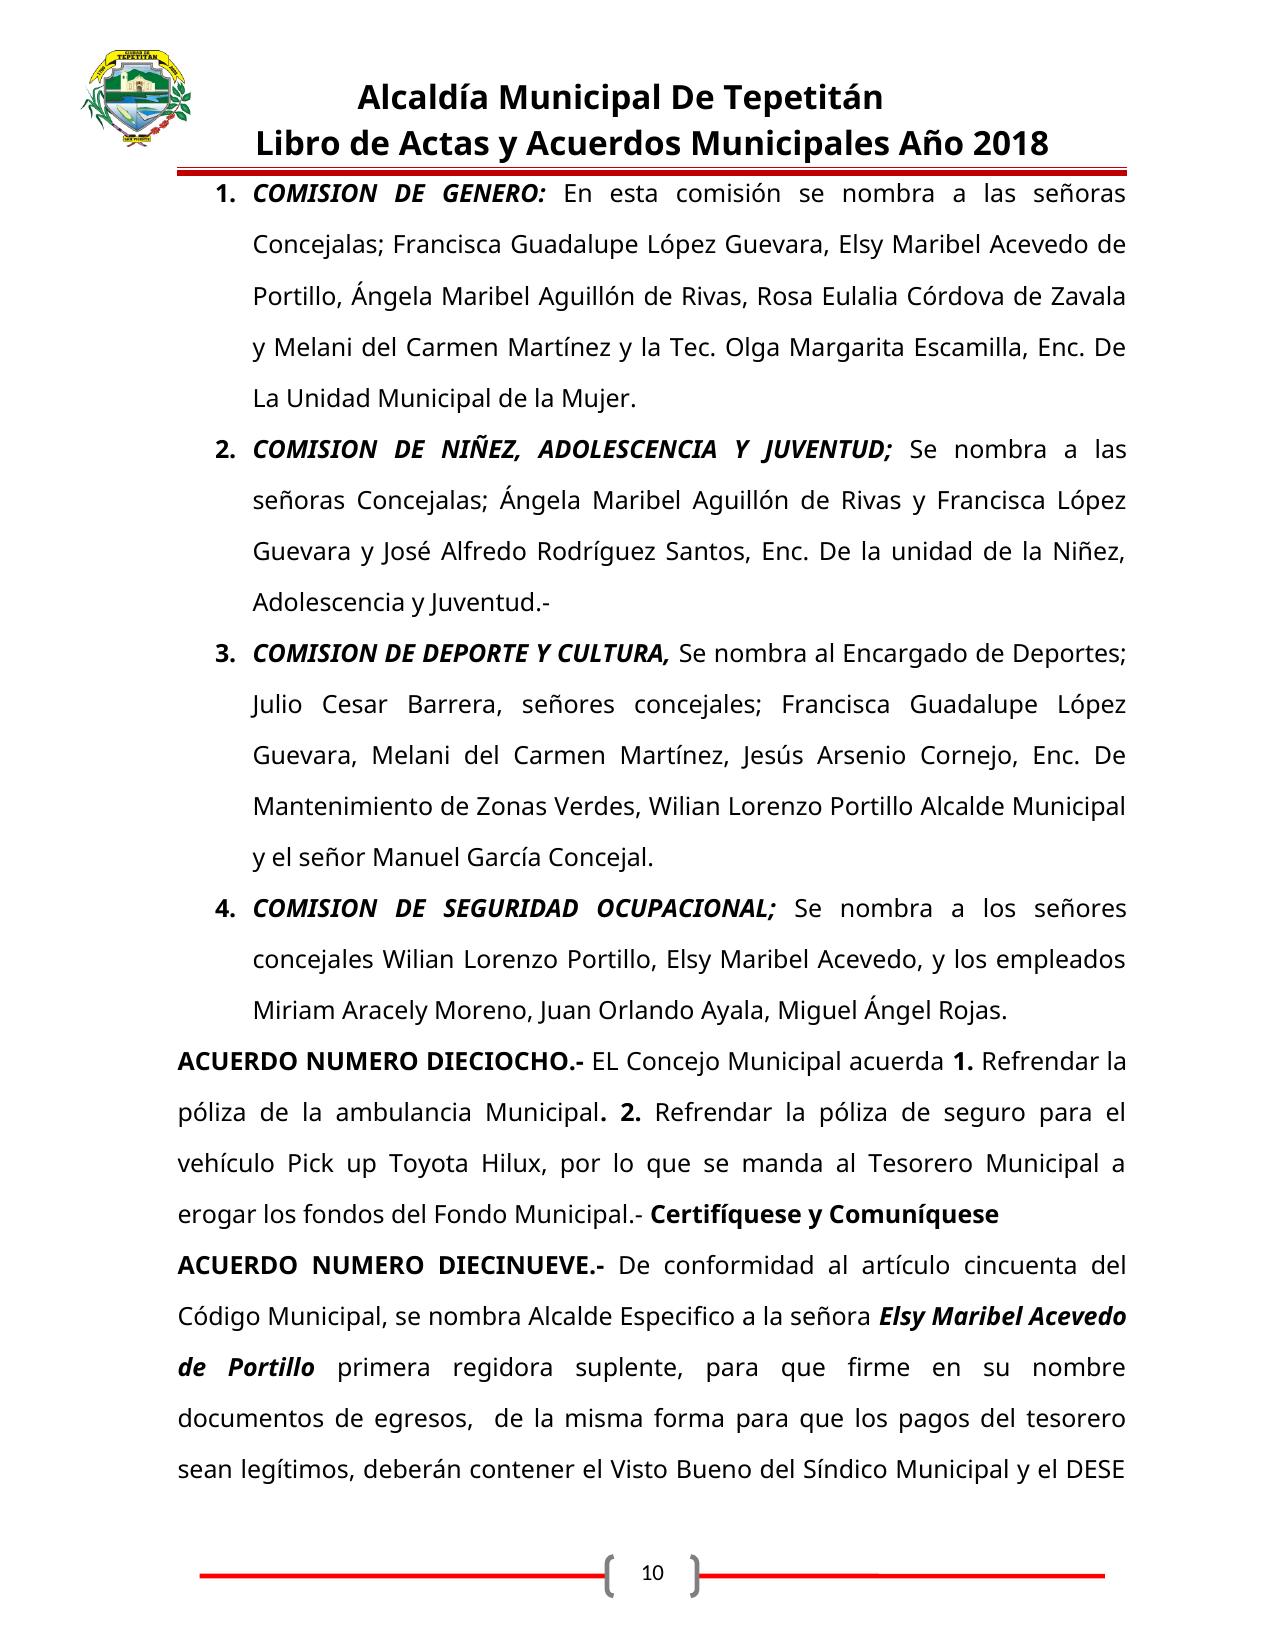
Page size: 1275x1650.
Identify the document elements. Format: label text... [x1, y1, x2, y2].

picture [79, 50, 191, 147]
list COMISION DE DEPORTE Y CULTURA, Se nombra al Encargado de Deportes; Julio Cesar Barrera, señores concejales; Francisca Guadalupe López Guevara, Melani del Carmen Martínez, Jesús Arsenio Cornejo, Enc. De Mantenimiento de Zonas Verdes, Wilian Lorenzo Portillo Alcalde Municipal y el señor Manuel García Concejal. [215, 636, 1127, 874]
list COMISION DE NIÑEZ, ADOLESCENCIA Y JUVENTUD; Se nombra a las señoras Concejalas; Ángela Maribel Aguillón de Rivas y Francisca López Guevara y José Alfredo Rodríguez Santos, Enc. De la unidad de la Niñez, Adolescencia y Juventud.- [215, 431, 1127, 618]
text ACUERDO NUMERO DIECIOCHO.- EL Concejo Municipal acuerda 1. Refrendar la póliza de la ambulancia Municipal. 2. Refrendar la póliza de seguro para el vehículo Pick up Toyota Hilux, por lo que se manda al Tesorero Municipal a erogar los fondos del Fondo Municipal.- Certifíquese y Comuníquese [177, 1044, 1127, 1231]
list COMISION DE SEGURIDAD OCUPACIONAL; Se nombra a los señores concejales Wilian Lorenzo Portillo, Elsy Maribel Acevedo, y los empleados Miriam Aracely Moreno, Juan Orlando Ayala, Miguel Ángel Rojas. [215, 891, 1127, 1027]
list COMISION DE GENERO: En esta comisión se nombra a las señoras Concejalas; Francisca Guadalupe López Guevara, Elsy Maribel Acevedo de Portillo, Ángela Maribel Aguillón de Rivas, Rosa Eulalia Córdova de Zavala y Melani del Carmen Martínez y la Tec. Olga Margarita Escamilla, Enc. De La Unidad Municipal de la Mujer. [215, 176, 1127, 414]
